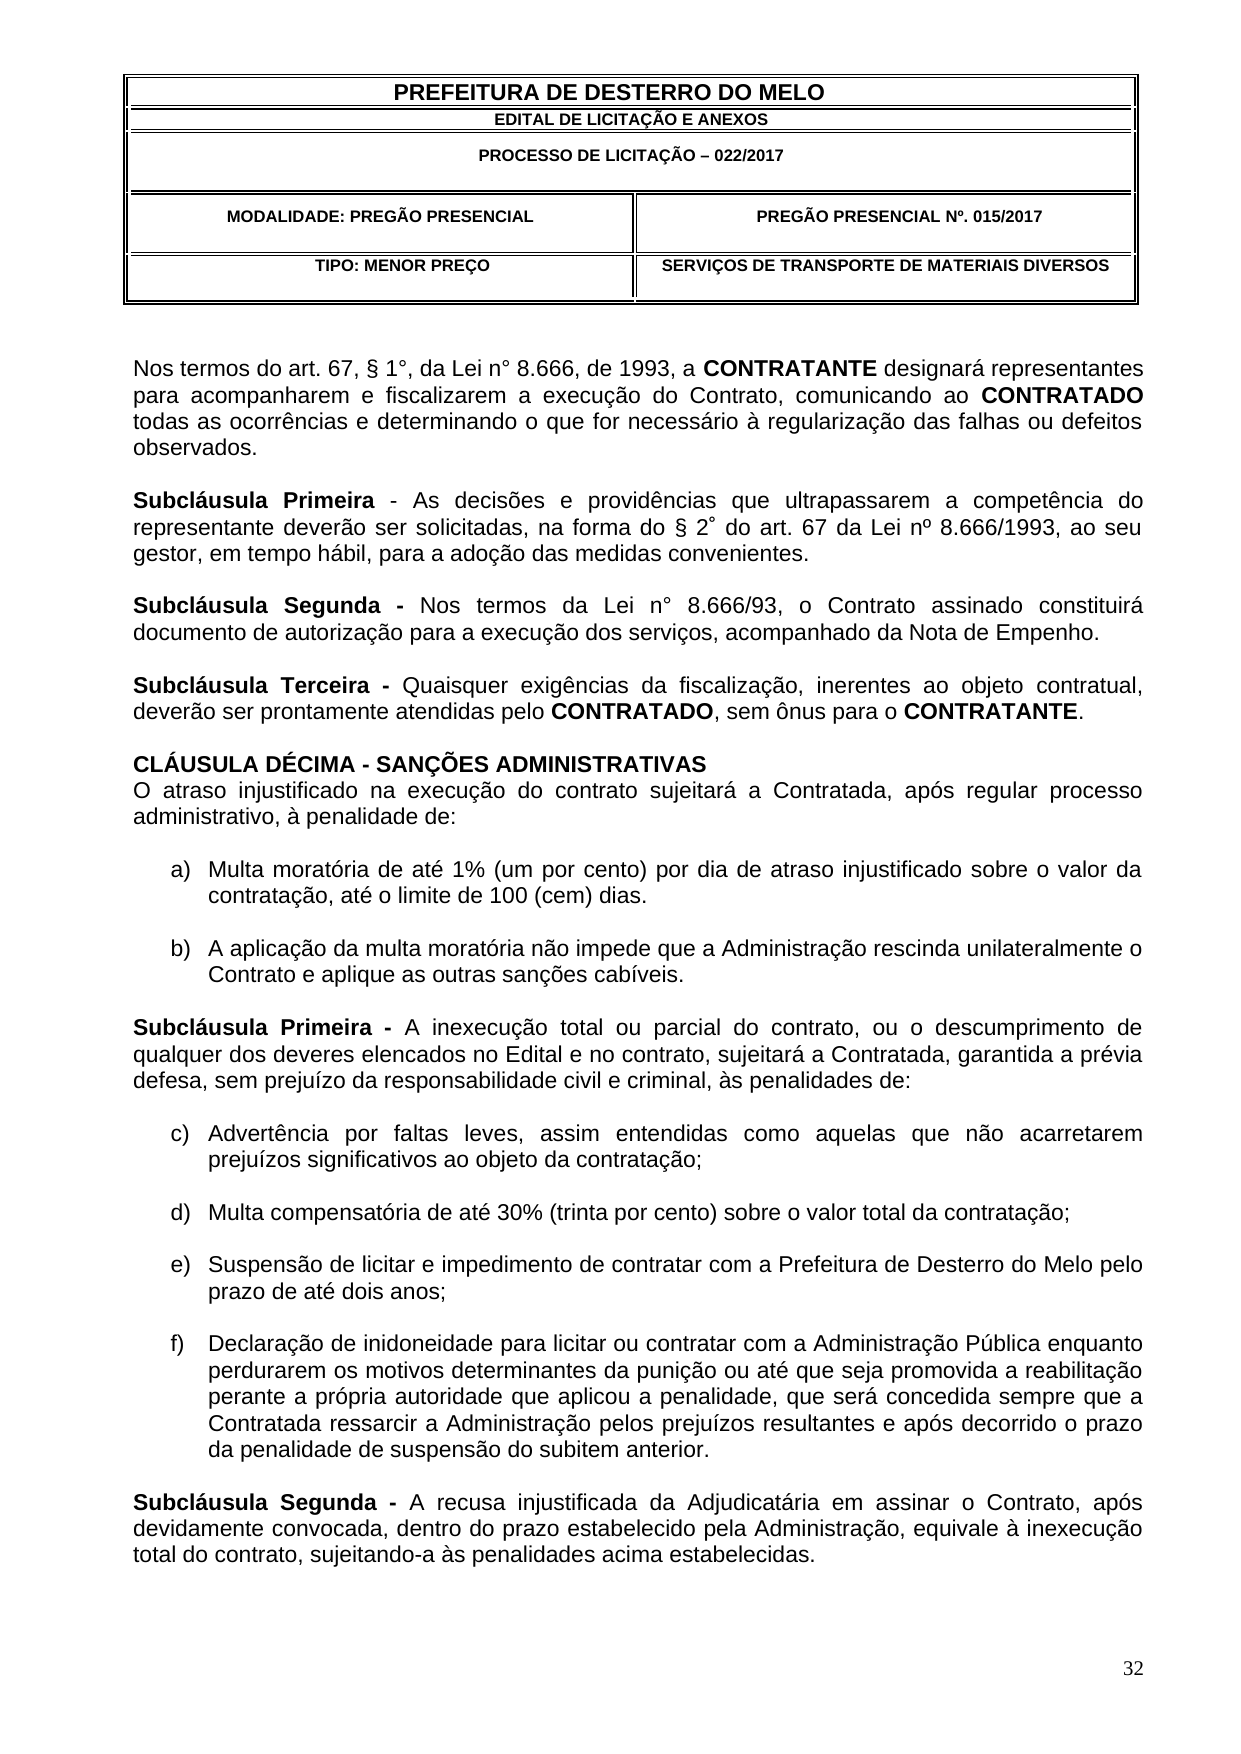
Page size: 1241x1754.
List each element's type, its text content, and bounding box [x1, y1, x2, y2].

text Subcláusula Terceira - Quaisquer exigências da fiscalização, inerentes ao objeto contratual, deverão ser prontamente atendidas pelo CONTRATADO, sem ônus para o CONTRATANTE. [133, 672, 1144, 724]
text O atraso injustificado na execução do contrato sujeitará a Contratada, após regular processo administrativo, à penalidade de: [133, 777, 1144, 830]
list Advertência por faltas leves, assim entendidas como aquelas que não acarretarem prejuízos significativos ao objeto da contratação; [170, 1119, 1144, 1172]
text Nos termos do art. 67, § 1°, da Lei n° 8.666, de CONTRATANTE designará representantes para acompanharem e fiscalizarem a execução do Contrato, comunicando ao CONTRATADO todas as ocorrências e determinando o que for necessário à regularização das falhas ou defeitos observados. [133, 355, 1144, 461]
list Declaração de inidoneidade para licitar ou contratar com a Administração Pública enquanto perdurarem os motivos determinantes da punição ou até que seja promovida a reabilitação perante a própria autoridade que aplicou a penalidade, que será concedida sempre que a Contratada ressarcir a Administração pelos prejuízos resultantes e após decorrido o prazo da penalidade de suspensão do subitem anterior. [170, 1330, 1144, 1462]
list Multa moratória de até 1% (um por cento) por dia de atraso injustificado sobre o valor da contratação, até o limite de 100 (cem) dias. [170, 856, 1144, 909]
text CLÁUSULA DÉCIMA - SANÇÕES ADMINISTRATIVAS [133, 751, 1144, 777]
text Subcláusula Segunda - A recusa injustificada da Adjudicatária em assinar o Contrato, após devidamente convocada, dentro do prazo estabelecido pela Administração, equivale à inexecução total do contrato, sujeitando-a às penalidades acima estabelecidas. [133, 1488, 1144, 1568]
text Subcláusula Primeira - As decisões e providências que ultrapassarem a competência do representante deverão ser solicitadas, na forma do § 2˚ do art. 67 da Lei nº 8.666/1993, ao seu gestor, em tempo hábil, para a adoção das medidas convenientes. [133, 487, 1144, 566]
text Subcláusula Segunda - Nos termos da Lei n° 8.666/93, o Contrato assinado constituirá documento de autorização para a execução dos serviços, acompanhado da Nota de Empenho. [133, 592, 1144, 645]
text Subcláusula Primeira - A inexecução total ou parcial do contrato, ou o descumprimento de qualquer dos deveres elencados no Edital e no contrato, sujeitará a Contratada, garantida a prévia defesa, sem prejuízo da responsabilidade civil e criminal, às penalidades de: [133, 1014, 1144, 1093]
list A aplicação da multa moratória não impede que a Administração rescinda unilateralmente o Contrato e aplique as outras sanções cabíveis. [170, 935, 1144, 988]
list Multa compensatória de até 30% (trinta por cento) sobre o valor total da contratação; [170, 1199, 1144, 1225]
list Suspensão de licitar e impedimento de contratar com a Prefeitura de Desterro do Melo pelo prazo de até dois anos; [170, 1251, 1144, 1304]
